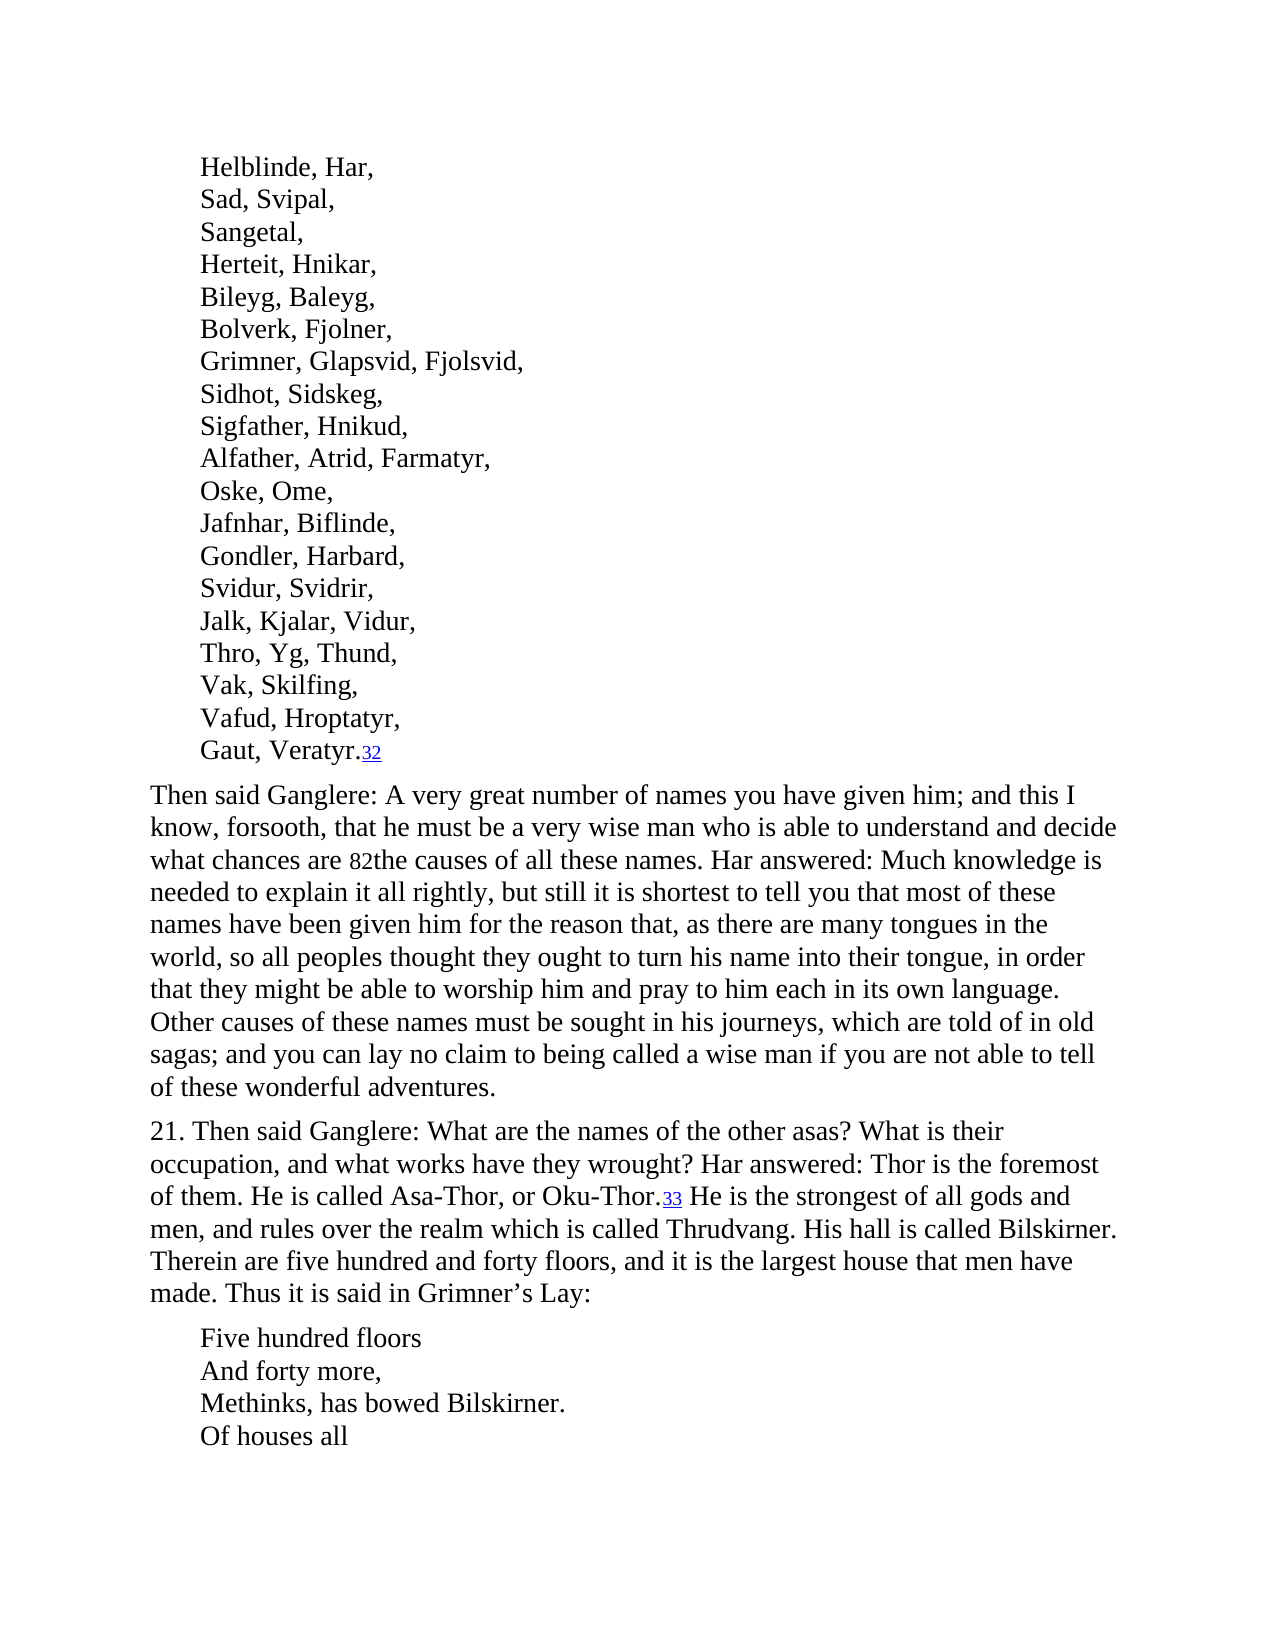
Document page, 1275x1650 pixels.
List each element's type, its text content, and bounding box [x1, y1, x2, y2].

text 21. Then said Ganglere: What are the names of the other asas? What is their occupation, and what works have they wrought? Har answered: Thor is the foremost of them. He is called Asa-Thor, or Oku-Thor.33 He is the strongest of all gods and men, and rules over the realm which is called Thrudvang. His hall is called Bilskirner. Therein are five hundred and forty floors, and it is the largest house that men have made. Thus it is said in Grimner’s Lay: [150, 1114, 1125, 1309]
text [200, 150, 1125, 766]
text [200, 1321, 1125, 1451]
text Then said Ganglere: A very great number of names you have given him; and this I know, forsooth, that he must be a very wise man who is able to understand and decide what chances are 82the causes of all these names. Har answered: Much knowledge is needed to explain it all rightly, but still it is shortest to tell you that most of these names have been given him for the reason that, as there are many tongues in the world, so all peoples thought they ought to turn his name into their tongue, in order that they might be able to worship him and pray to him each in its own language. Other causes of these names must be sought in his journeys, which are told of in old sagas; and you can lay no claim to being called a wise man if you are not able to tell of these wonderful adventures. [150, 778, 1125, 1102]
